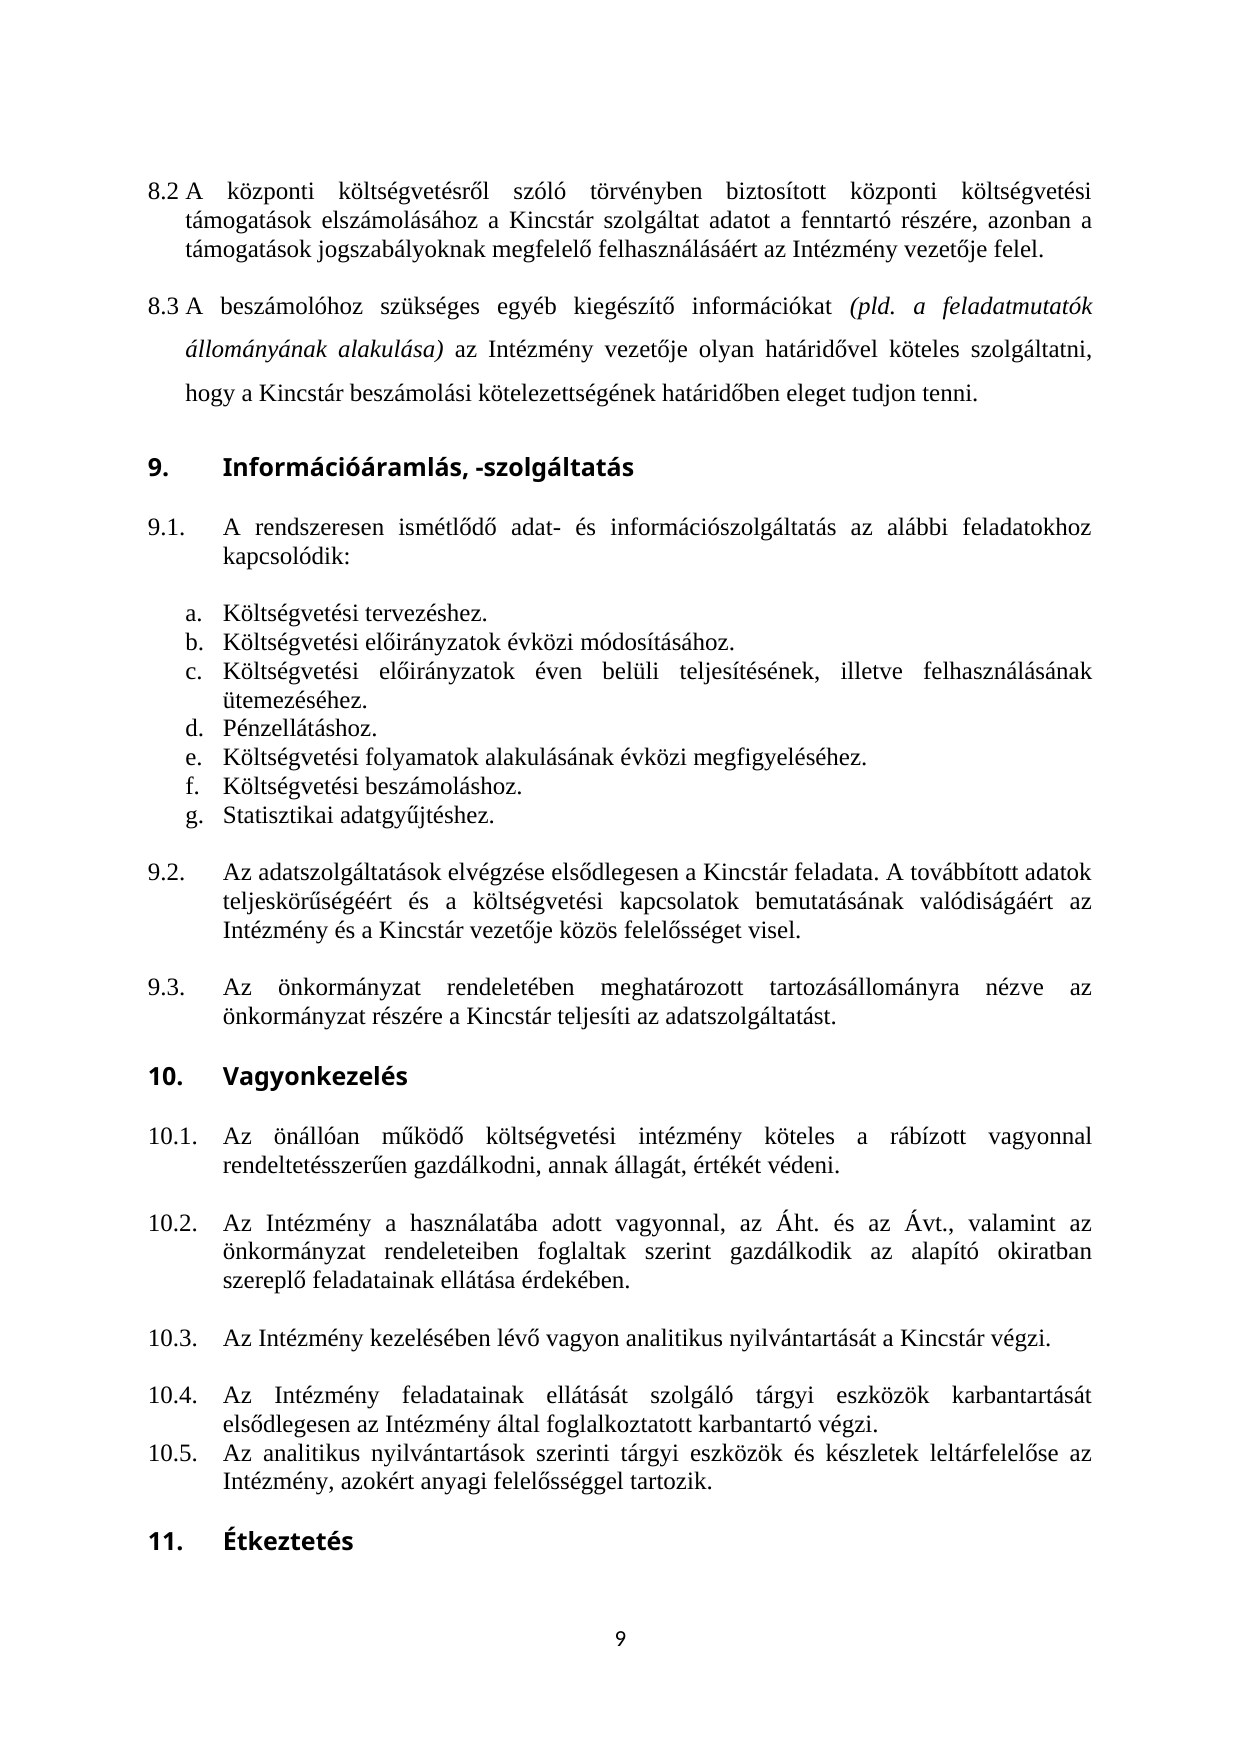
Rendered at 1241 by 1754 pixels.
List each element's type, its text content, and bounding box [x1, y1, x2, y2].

list A beszámolóhoz szükséges egyéb kiegészítő információkat (pld. a feladatmutatók állományának alakulása) az Intézmény vezetője olyan határidővel köteles szolgáltatni, hogy a Kincstár beszámolási kötelezettségének határidőben eleget tudjon tenni. [148, 291, 1093, 406]
list Költségvetési folyamatok alakulásának évközi megfigyeléséhez. [185, 742, 1093, 771]
text 11. Étkeztetés [148, 1524, 1093, 1558]
text 9.1. A rendszeresen ismétlődő adat- és információszolgáltatás az alábbi feladatokhoz kapcsolódik: [148, 512, 1093, 570]
text 10.5. Az analitikus nyilvántartások szerinti tárgyi eszközök és készletek leltárfelelőse az Intézmény, azokért anyagi felelősséggel tartozik. [148, 1438, 1093, 1495]
list Pénzellátáshoz. [185, 713, 1093, 742]
list A központi költségvetésről szóló törvényben biztosított központi költségvetési támogatások elszámolásához a Kincstár szolgáltat adatot a fenntartó részére, azonban a támogatások jogszabályoknak megfelelő felhasználásáért az Intézmény vezetője felel. [148, 176, 1093, 263]
text 9.2. Az adatszolgáltatások elvégzése elsődlegesen a Kincstár feladata. A továbbított adatok teljeskörűségéért és a költségvetési kapcsolatok bemutatásának valódiságáért az Intézmény és a Kincstár vezetője közös felelősséget visel. [148, 857, 1093, 943]
list Költségvetési beszámoláshoz. [185, 771, 1093, 800]
list Költségvetési előirányzatok évközi módosításához. [185, 627, 1093, 656]
list Az önkormányzat rendeletében meghatározott tartozásállományra nézve az önkormányzat részére a Kincstár teljesíti az adatszolgáltatást. [148, 972, 1093, 1030]
list Költségvetési tervezéshez. [185, 598, 1093, 627]
list Költségvetési előirányzatok éven belüli teljesítésének, illetve felhasználásának ütemezéséhez. [185, 656, 1093, 713]
text 10.1. Az önállóan működő költségvetési intézmény köteles a rábízott vagyonnal rendeltetésszerűen gazdálkodni, annak állagát, értékét védeni. [148, 1121, 1093, 1179]
text 9. Információáramlás, -szolgáltatás [148, 449, 1093, 483]
list Statisztikai adatgyűjtéshez. [185, 800, 1093, 828]
text 10.3. Az Intézmény kezelésében lévő vagyon analitikus nyilvántartását a Kincstár végzi. [148, 1323, 1093, 1351]
text 10.2. Az Intézmény a használatába adott vagyonnal, az Áht. és az Ávt., valamint az önkormányzat rendeleteiben foglaltak szerint gazdálkodik az alapító okiratban szereplő feladatainak ellátása érdekében. [148, 1208, 1093, 1294]
text 10. Vagyonkezelés [148, 1058, 1093, 1093]
text 10.4. Az Intézmény feladatainak ellátását szolgáló tárgyi eszközök karbantartását elsődlegesen az Intézmény által foglalkoztatott karbantartó végzi. [148, 1380, 1093, 1438]
